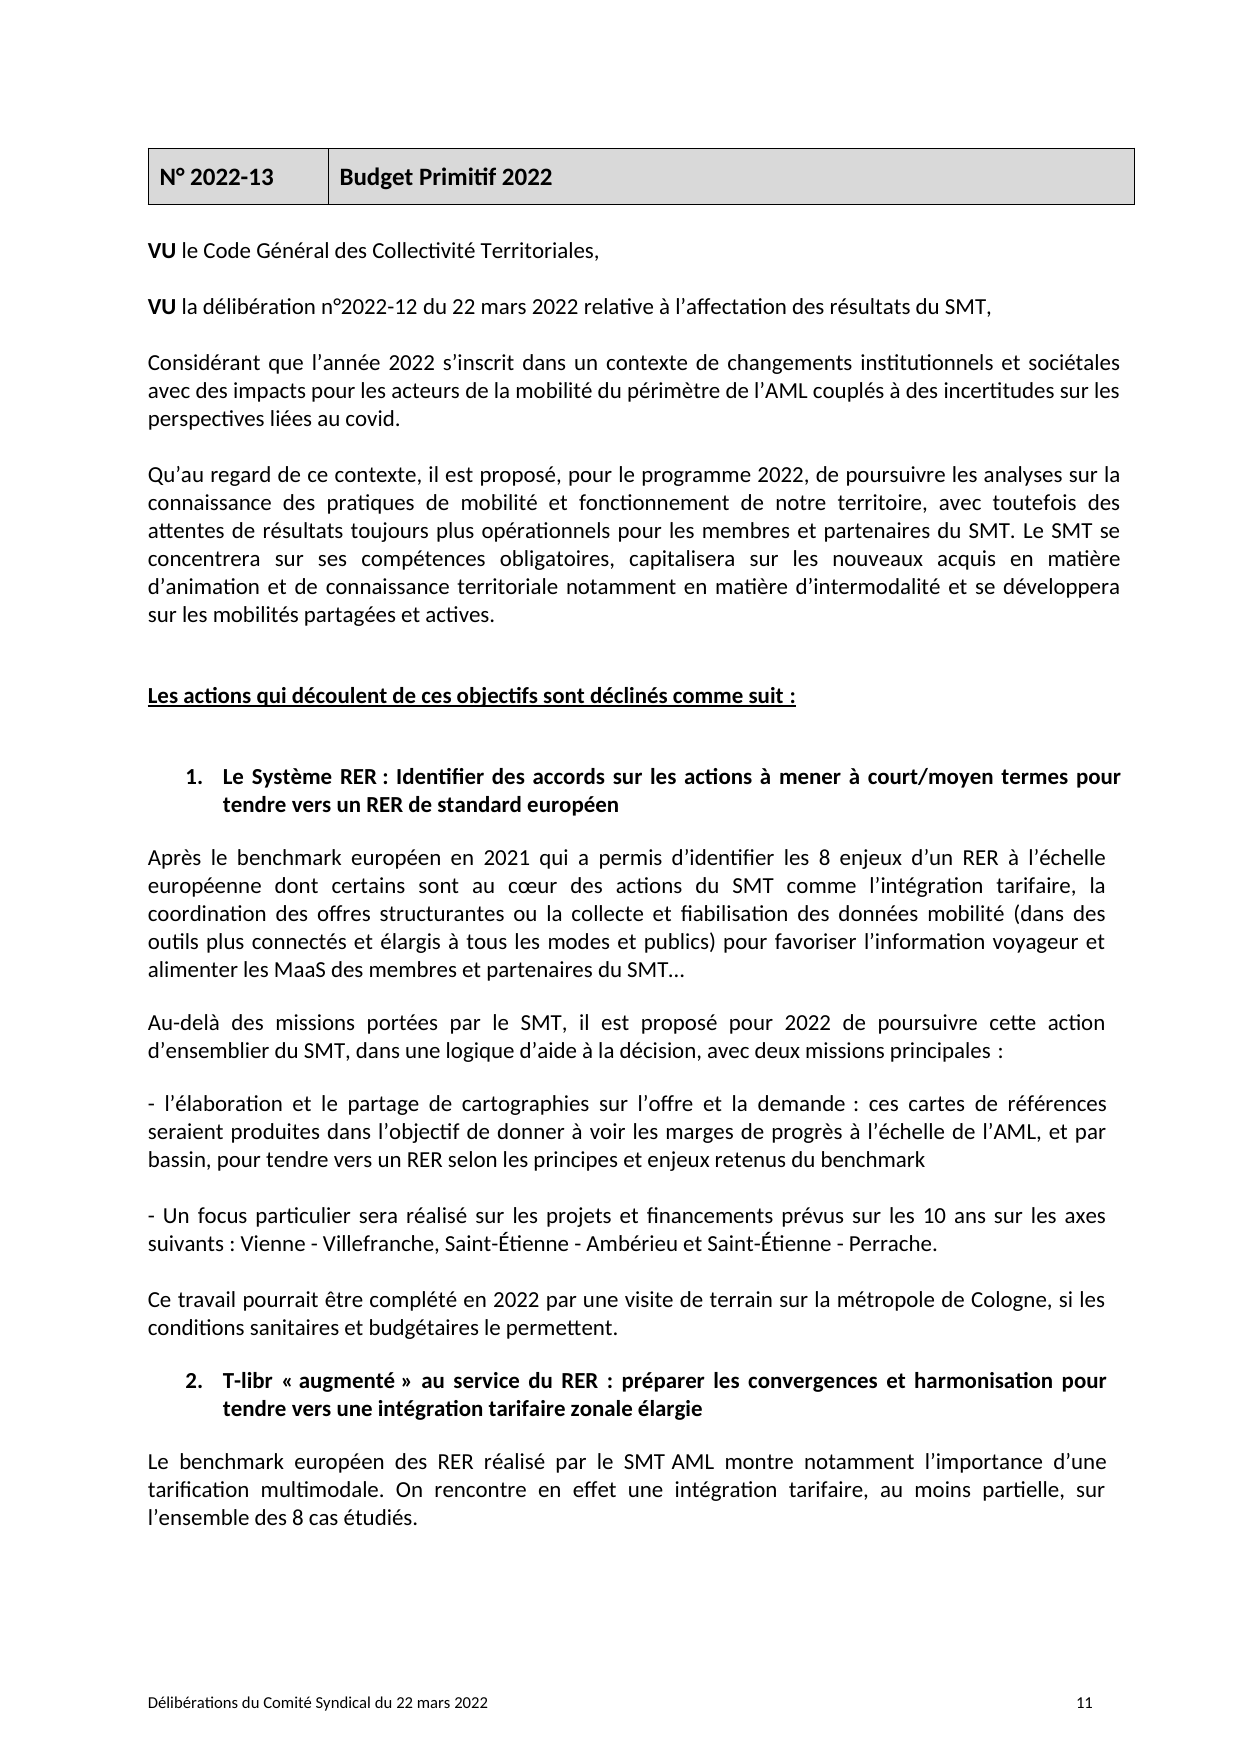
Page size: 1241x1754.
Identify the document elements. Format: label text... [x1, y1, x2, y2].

list T-libr « augmenté » au service du RER : préparer les convergences et harmonisation pour tendre vers une intégration tarifaire zonale élargie [185, 1366, 1107, 1422]
text Au-delà des missions portées par le SMT, il est proposé pour 2022 de poursuivre cette action d’ensemblier du SMT, dans une logique d’aide à la décision, avec deux missions principales : [148, 1008, 1107, 1064]
text - Un focus particulier sera réalisé sur les projets et financements prévus sur les 10 ans sur les axes suivants : Vienne - Villefranche, Saint-Étienne - Ambérieu et Saint-Étienne - Perrache. [148, 1201, 1107, 1257]
text Ce travail pourrait être complété en 2022 par une visite de terrain sur la métropole de Cologne, si les conditions sanitaires et budgétaires le permettent. [148, 1285, 1107, 1341]
list Le Système RER : Identifier des accords sur les actions à mener à court/moyen termes pour tendre vers un RER de standard européen [185, 762, 1122, 818]
text Considérant que l’année 2022 s’inscrit dans un contexte de changements institutionnels et sociétales avec des impacts pour les acteurs de la mobilité du périmètre de l’AML couplés à des incertitudes sur les perspectives liées au covid. [148, 348, 1122, 432]
text VU la délibération n°2022-12 du 22 mars 2022 relative à l’affectation des résultats du SMT, [148, 292, 1122, 320]
text Qu’au regard de ce contexte, il est proposé, pour le programme 2022, de poursuivre les analyses sur la connaissance des pratiques de mobilité et fonctionnement de notre territoire, avec toutefois des attentes de résultats toujours plus opérationnels pour les membres et partenaires du SMT. Le SMT se concentrera sur ses compétences obligatoires, capitalisera sur les nouveaux acquis en matière d’animation et de connaissance territoriale notamment en matière d’intermodalité et se développera sur les mobilités partagées et actives. [148, 460, 1122, 628]
table_header N° 2022-13 [149, 149, 328, 204]
text Les actions qui découlent de ces objectifs sont déclinés comme suit : [148, 681, 1107, 709]
text - l’élaboration et le partage de cartographies sur l’offre et la demande : ces cartes de références seraient produites dans l’objectif de donner à voir les marges de progrès à l’échelle de l’AML, et par bassin, pour tendre vers un RER selon les principes et enjeux retenus du benchmark [148, 1089, 1107, 1173]
table_header Budget Primitif 2022 [329, 149, 1134, 204]
text VU le Code Général des Collectivité Territoriales, [148, 236, 1122, 264]
text Après le benchmark européen en 2021 qui a permis d’identifier les 8 enjeux d’un RER à l’échelle européenne dont certains sont au cœur des actions du SMT comme l’intégration tarifaire, la coordination des offres structurantes ou la collecte et fiabilisation des données mobilité (dans des outils plus connectés et élargis à tous les modes et publics) pour favoriser l’information voyageur et alimenter les MaaS des membres et partenaires du SMT… [148, 843, 1107, 983]
text Le benchmark européen des RER réalisé par le SMT AML montre notamment l’importance d’une tarification multimodale. On rencontre en effet une intégration tarifaire, au moins partielle, sur l’ensemble des 8 cas étudiés. [148, 1447, 1107, 1532]
